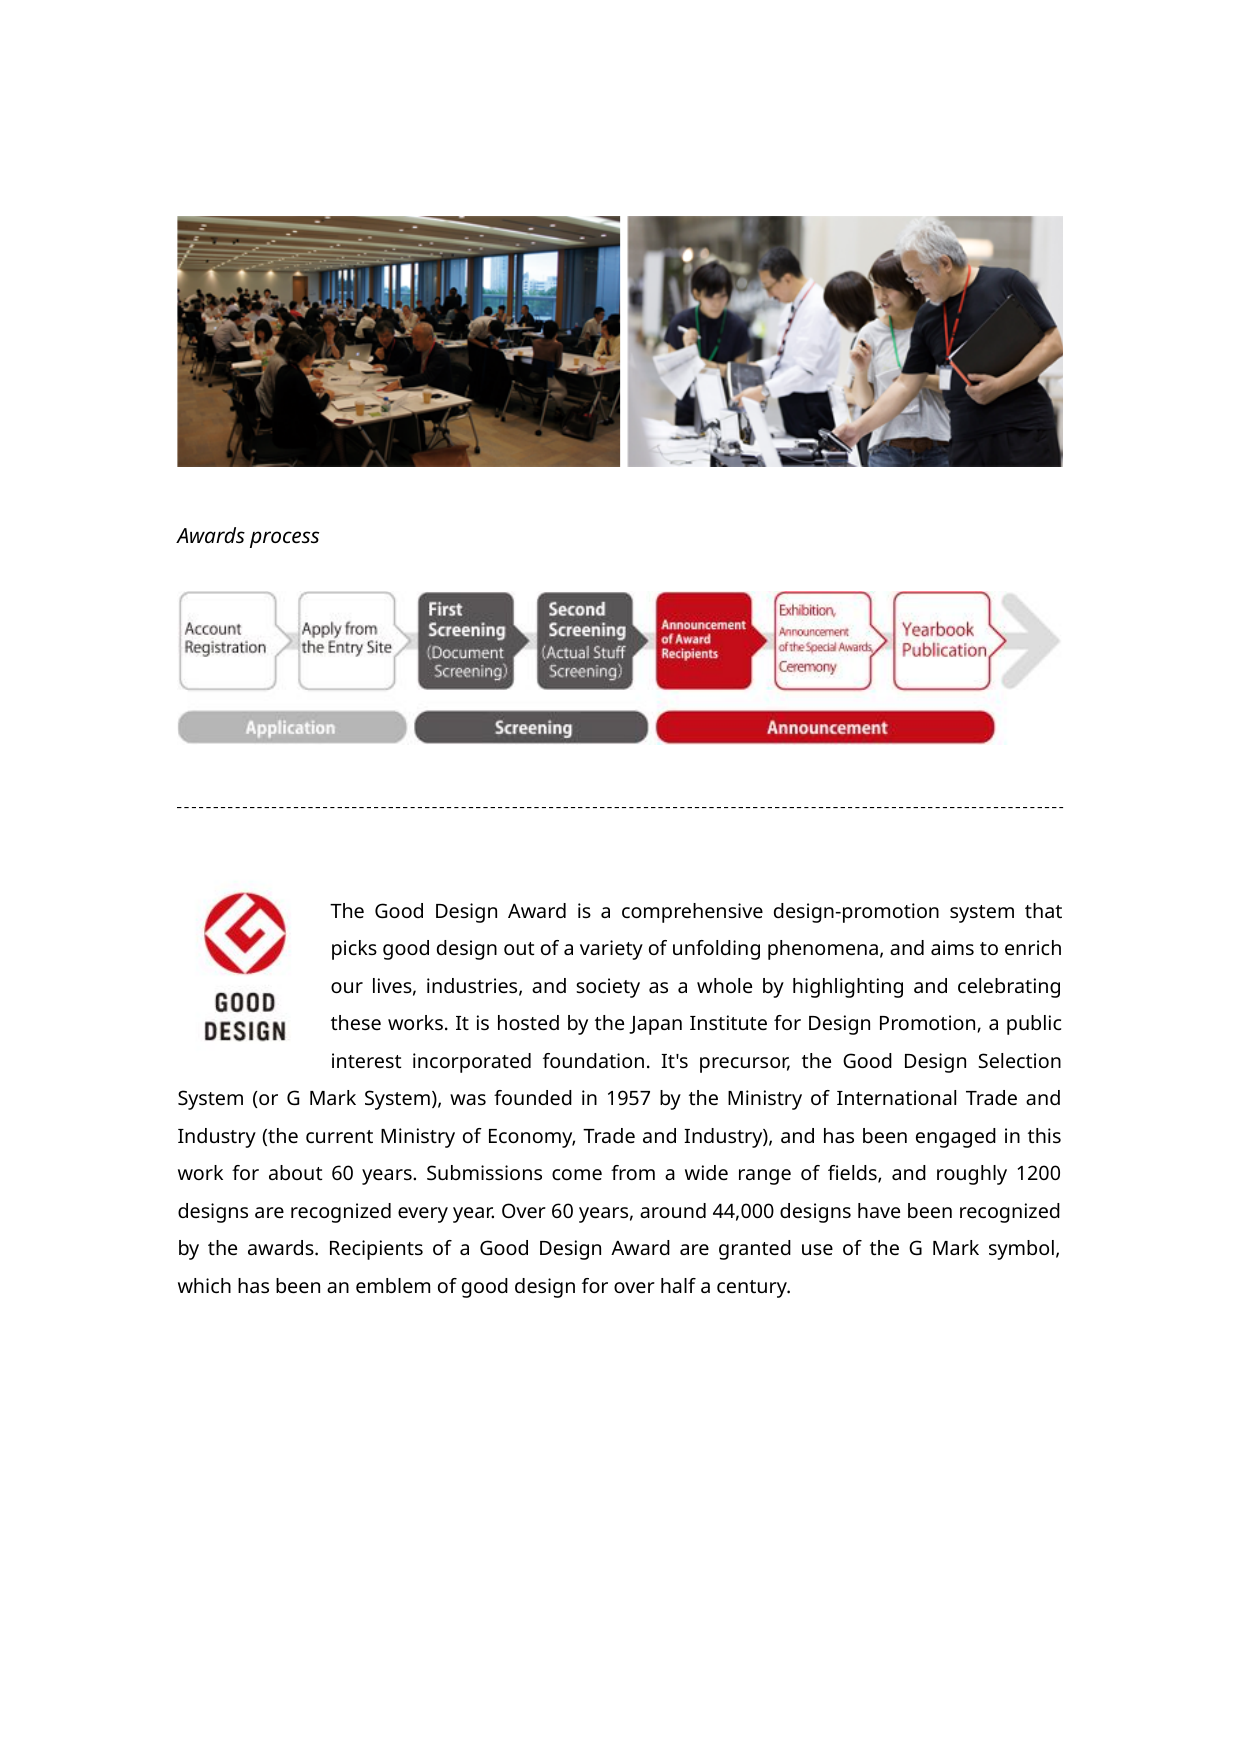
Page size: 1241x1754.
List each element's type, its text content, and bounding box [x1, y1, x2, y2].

picture [177, 591, 1063, 745]
text The Good Design Award is a comprehensive design-promotion system that picks good design out of a variety of unfolding phenomena, and aims to enrich our lives, industries, and society as a whole by highlighting and celebrating these works. It is hosted by the Japan Institute for Design Promotion, a public interest incorporated foundation. It's precursor, the Good Design Selection System (or G Mark System), was founded in 1957 by the Ministry of International Trade and Industry (the current Ministry of Economy, Trade and Industry), and has been engaged in this work for about 60 years. Submissions come from a wide range of fields, and roughly 1200 designs are recognized every year. Over 60 years, around 44,000 designs have been recognized by the awards. Recipients of a Good Design Award are granted use of the G Mark symbol, which has been an emblem of good design for over half a century. [177, 892, 1063, 1304]
text Awards process [177, 517, 1063, 554]
picture [177, 216, 1063, 467]
picture [177, 862, 312, 1071]
